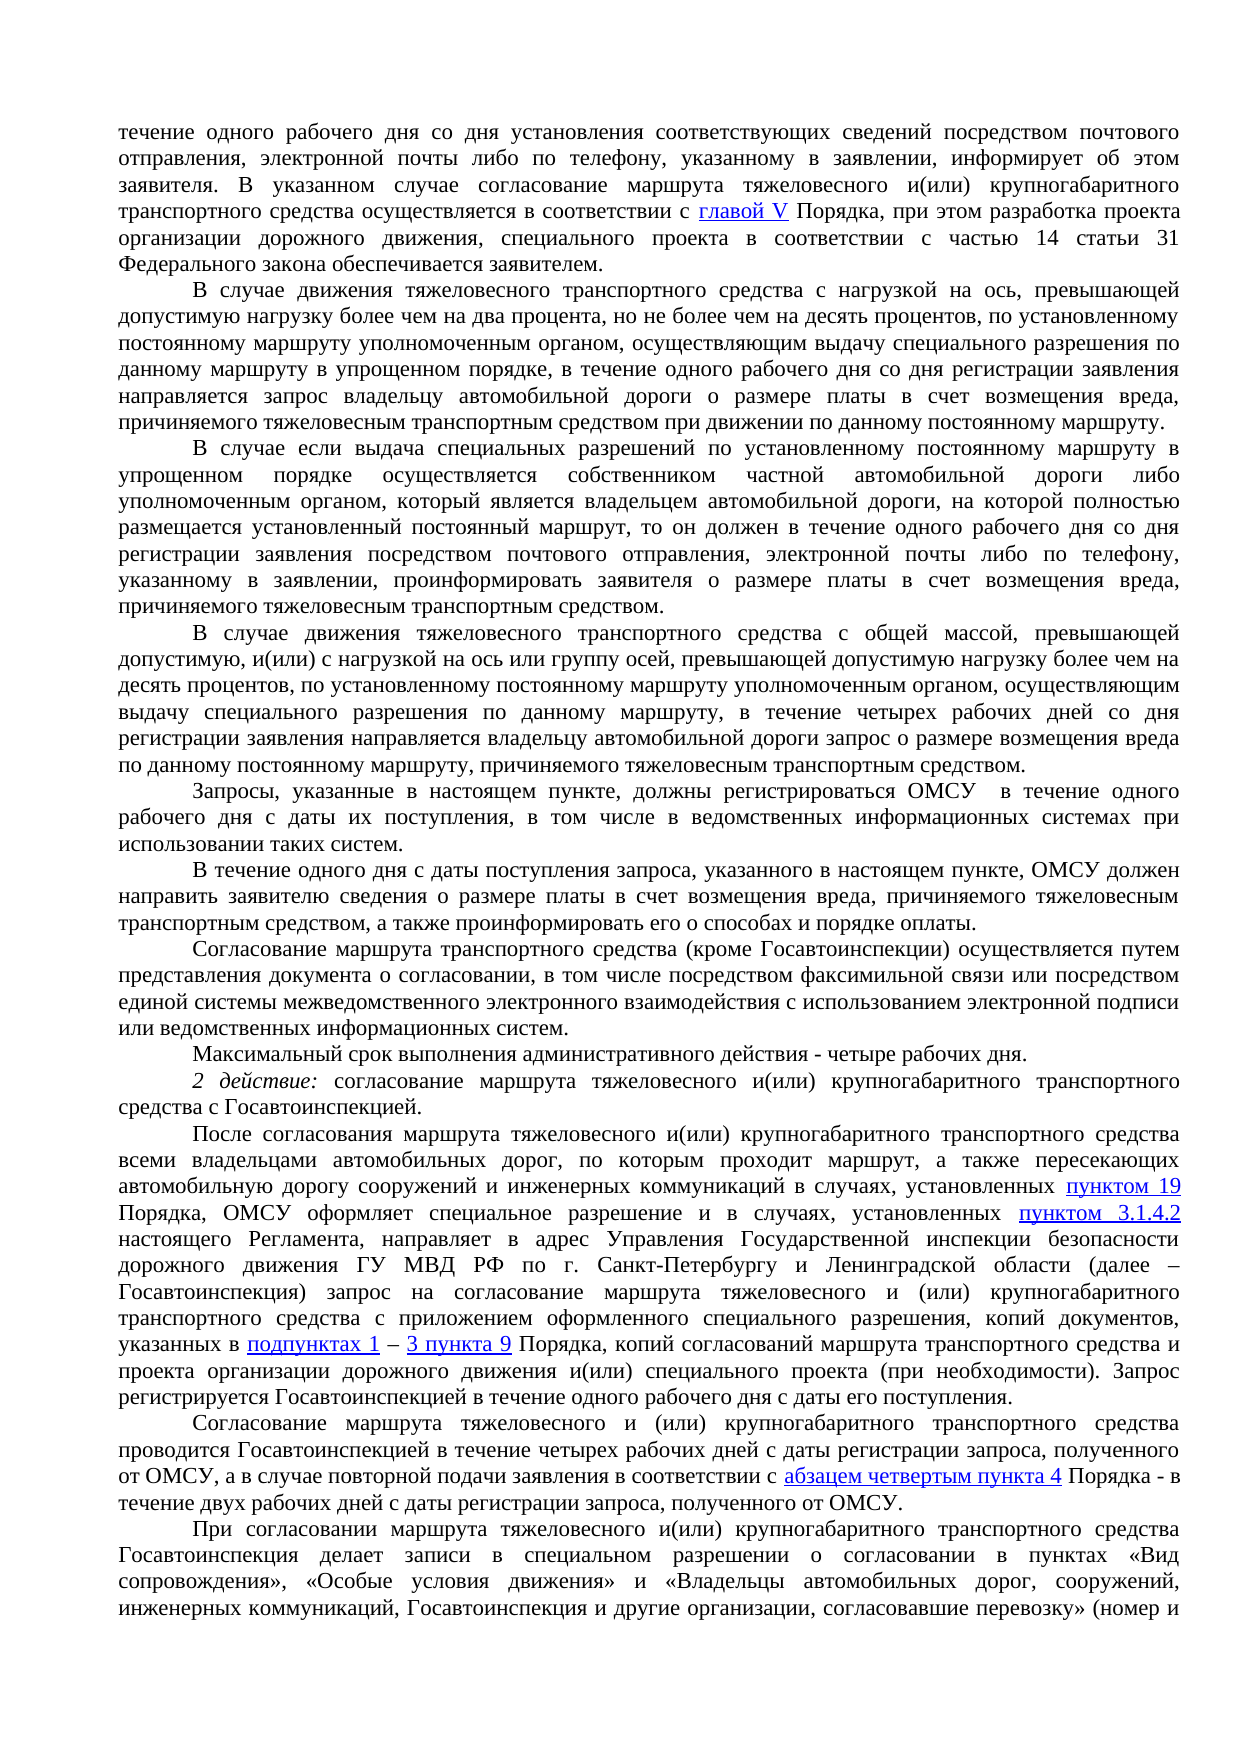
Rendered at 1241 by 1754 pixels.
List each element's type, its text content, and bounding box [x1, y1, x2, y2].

text В течение одного дня с даты поступления запроса, указанного в настоящем пункте, ОМСУ должен направить заявителю сведения о размере платы в счет возмещения вреда, причиняемого тяжеловесным транспортным средством, а также проинформировать его о способах и порядке оплаты. [118, 856, 1181, 935]
text Согласование маршрута транспортного средства (кроме Госавтоинспекции) осуществляется путем представления документа о согласовании, в том числе посредством факсимильной связи или посредством единой системы межведомственного электронного взаимодействия с использованием электронной подписи или ведомственных информационных систем. [118, 935, 1181, 1041]
text В случае движения тяжеловесного транспортного средства с общей массой, превышающей допустимую, и(или) с нагрузкой на ось или группу осей, превышающей допустимую нагрузку более чем на десять процентов, по установленному постоянному маршруту уполномоченным органом, осуществляющим выдачу специального разрешения по данному маршруту, в течение четырех рабочих дней со дня регистрации заявления направляется владельцу автомобильной дороги запрос о размере возмещения вреда по данному постоянному маршруту, причиняемого тяжеловесным транспортным средством. [118, 619, 1181, 777]
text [118, 1515, 1181, 1620]
text После согласования маршрута тяжеловесного и(или) крупногабаритного транспортного средства всеми владельцами автомобильных дорог, по которым проходит маршрут, а также пересекающих автомобильную дорогу сооружений и инженерных коммуникаций в случаях, установленных пунктом 19 Порядка, ОМСУ оформляет специальное разрешение и в случаях, установленных пунктом 3.1.4.2 настоящего Регламента, направляет в адрес Управления Государственной инспекции безопасности дорожного движения ГУ МВД РФ по г. Санкт-Петербургу и Ленинградской области (далее – Госавтоинспекция) запрос на согласование маршрута тяжеловесного и (или) крупногабаритного транспортного средства с приложением оформленного специального разрешения, копий документов, указанных в подпунктах 1 – 3 пункта 9 Порядка, копий согласований маршрута транспортного средства и проекта организации дорожного движения и(или) специального проекта (при необходимости). Запрос регистрируется Госавтоинспекцией в течение одного рабочего дня с даты его поступления. [118, 1119, 1181, 1409]
text Запросы, указанные в настоящем пункте, должны регистрироваться ОМСУ в течение одного рабочего дня с даты их поступления, в том числе в ведомственных информационных системах при использовании таких систем. [118, 777, 1181, 856]
text 2 действие: согласование маршрута тяжеловесного и(или) крупногабаритного транспортного средства с Госавтоинспекцией. [118, 1067, 1181, 1119]
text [118, 118, 1181, 276]
text Согласование маршрута тяжеловесного и (или) крупногабаритного транспортного средства проводится Госавтоинспекцией в течение четырех рабочих дней с даты регистрации запроса, полученного от ОМСУ, а в случае повторной подачи заявления в соответствии с абзацем четвертым пункта 4 Порядка - в течение двух рабочих дней с даты регистрации запроса, полученного от ОМСУ. [118, 1409, 1181, 1515]
text Максимальный срок выполнения административного действия - четыре рабочих дня. [118, 1041, 1181, 1067]
text В случае движения тяжеловесного транспортного средства с нагрузкой на ось, превышающей допустимую нагрузку более чем на два процента, но не более чем на десять процентов, по установленному постоянному маршруту уполномоченным органом, осуществляющим выдачу специального разрешения по данному маршруту в упрощенном порядке, в течение одного рабочего дня со дня регистрации заявления направляется запрос владельцу автомобильной дороги о размере платы в счет возмещения вреда, причиняемого тяжеловесным транспортным средством при движении по данному постоянному маршруту. [118, 276, 1181, 434]
text В случае если выдача специальных разрешений по установленному постоянному маршруту в упрощенном порядке осуществляется собственником частной автомобильной дороги либо уполномоченным органом, который является владельцем автомобильной дороги, на которой полностью размещается установленный постоянный маршрут, то он должен в течение одного рабочего дня со дня регистрации заявления посредством почтового отправления, электронной почты либо по телефону, указанному в заявлении, проинформировать заявителя о размере платы в счет возмещения вреда, причиняемого тяжеловесным транспортным средством. [118, 434, 1181, 619]
